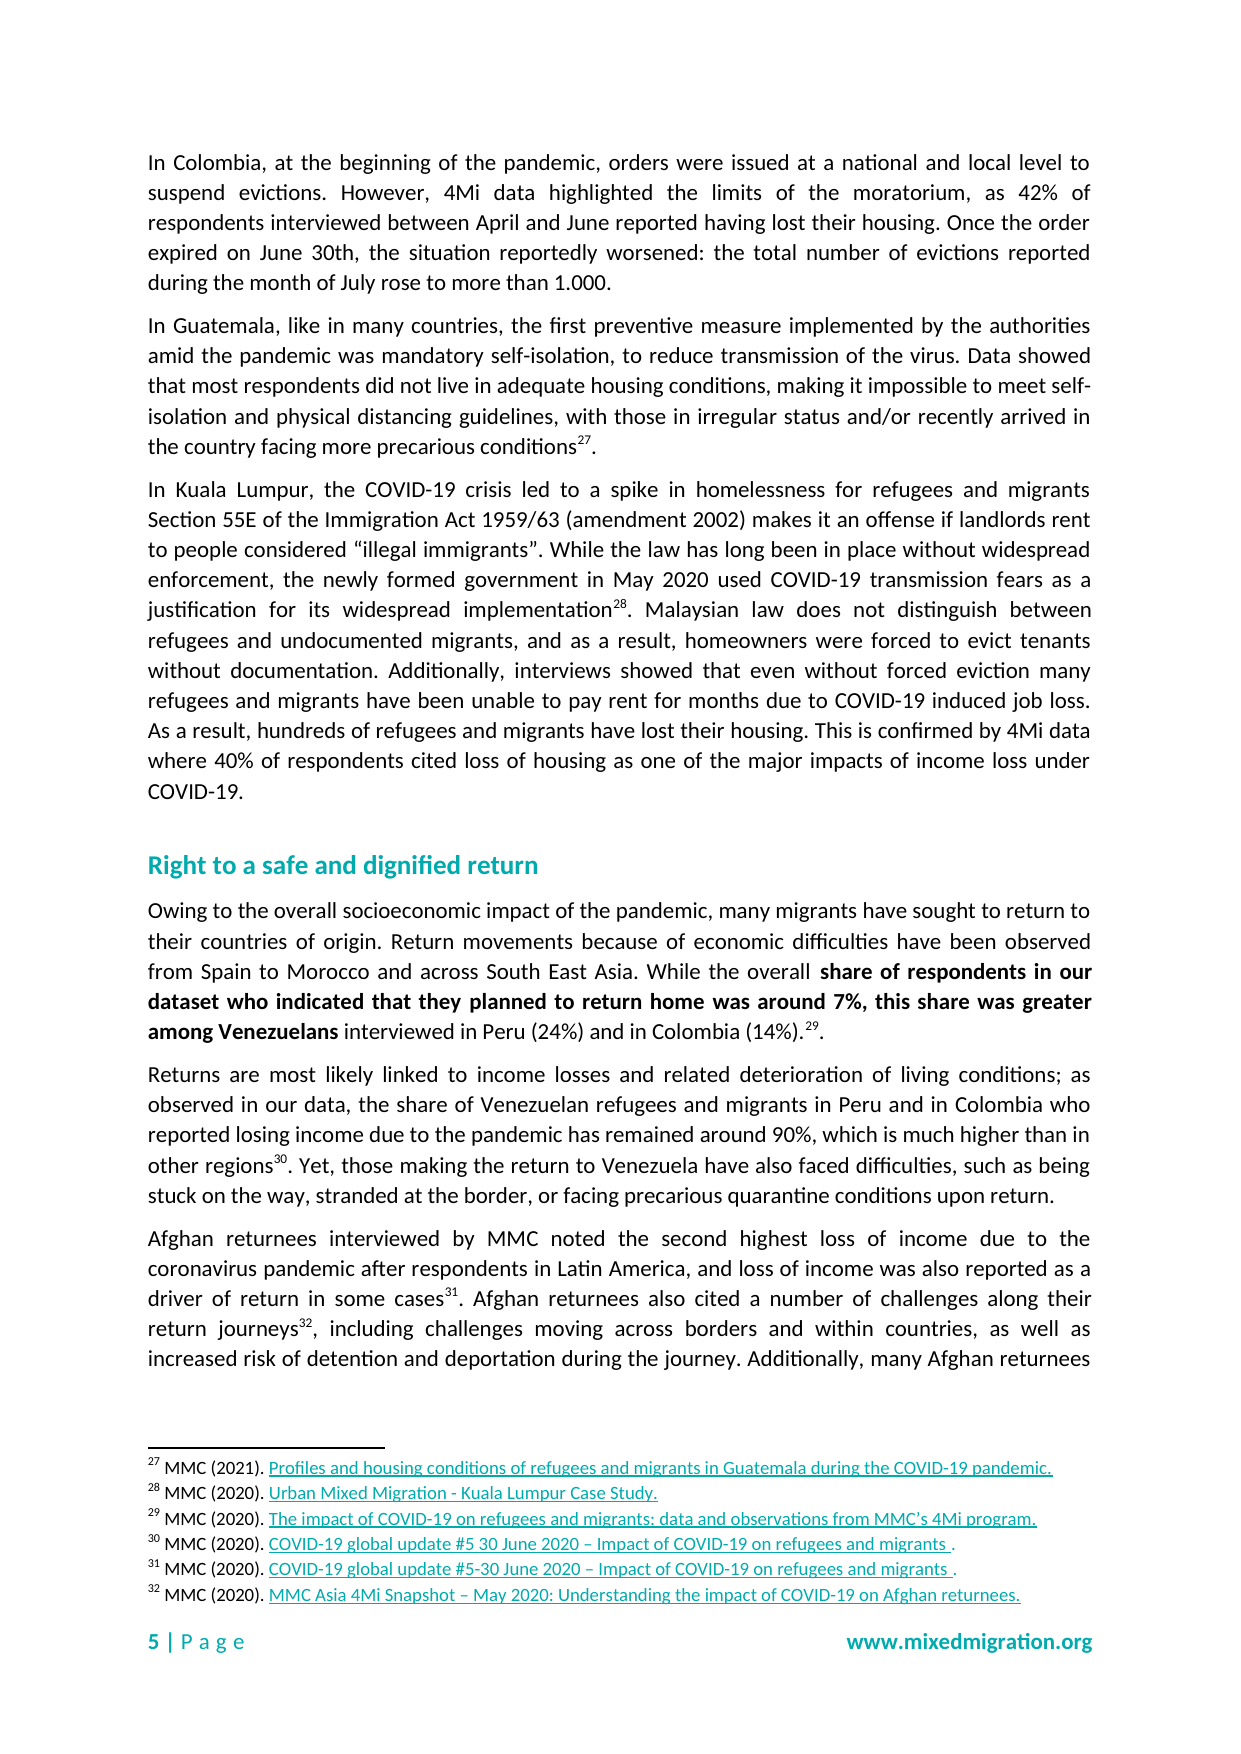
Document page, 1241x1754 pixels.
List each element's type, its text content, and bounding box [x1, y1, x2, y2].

text In Kuala Lumpur, the COVID-19 crisis led to a spike in homelessness for refugees and migrants Section 55E of the Immigration Act 1959/63 (amendment 2002) makes it an offense if landlords rent to people considered “illegal immigrants”. While the law has long been in place without widespread enforcement, the newly formed government in May 2020 used COVID-19 transmission fears as a justification for its widespread implementation. Malaysian law does not distinguish between refugees and undocumented migrants, and as a result, homeowners were forced to evict tenants without documentation. Additionally, interviews showed that even without forced eviction many refugees and migrants have been unable to pay rent for months due to COVID-19 induced job loss. As a result, hundreds of refugees and migrants have lost their housing. This is confirmed by 4Mi data where 40% of respondents cited loss of housing as one of the major impacts of income loss under COVID-19. [148, 475, 1093, 805]
text In Guatemala, like in many countries, the first preventive measure implemented by the authorities amid the pandemic was mandatory self-isolation, to reduce transmission of the virus. Data showed that most respondents did not live in adequate housing conditions, making it impossible to meet self-isolation and physical distancing guidelines, with those in irregular status and/or recently arrived in the country facing more precarious conditions. [148, 311, 1093, 460]
text Owing to the overall socioeconomic impact of the pandemic, many migrants have sought to return to their countries of origin. Return movements because of economic difficulties have been observed from Spain to Morocco and across South East Asia. While the overall share of respondents in our dataset who indicated that they planned to return home was around 7%, this share was greater among Venezuelans interviewed in Peru (24%) and in Colombia (14%).. [148, 897, 1093, 1045]
text In Colombia, at the beginning of the pandemic, orders were issued at a national and local level to suspend evictions. However, 4Mi data highlighted the limits of the moratorium, as 42% of respondents interviewed between April and June reported having lost their housing. Once the order expired on June 30th, the situation reportedly worsened: the total number of evictions reported during the month of July rose to more than 1.000. [148, 148, 1093, 296]
text Returns are most likely linked to income losses and related deterioration of living conditions; as observed in our data, the share of Venezuelan refugees and migrants in Peru and in Colombia who reported losing income due to the pandemic has remained around 90%, which is much higher than in other regions. Yet, those making the return to Venezuela have also faced difficulties, such as being stuck on the way, stranded at the border, or facing precarious quarantine conditions upon return. [148, 1060, 1093, 1209]
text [148, 1224, 1093, 1372]
text Right to a safe and dignified return [148, 848, 1093, 881]
